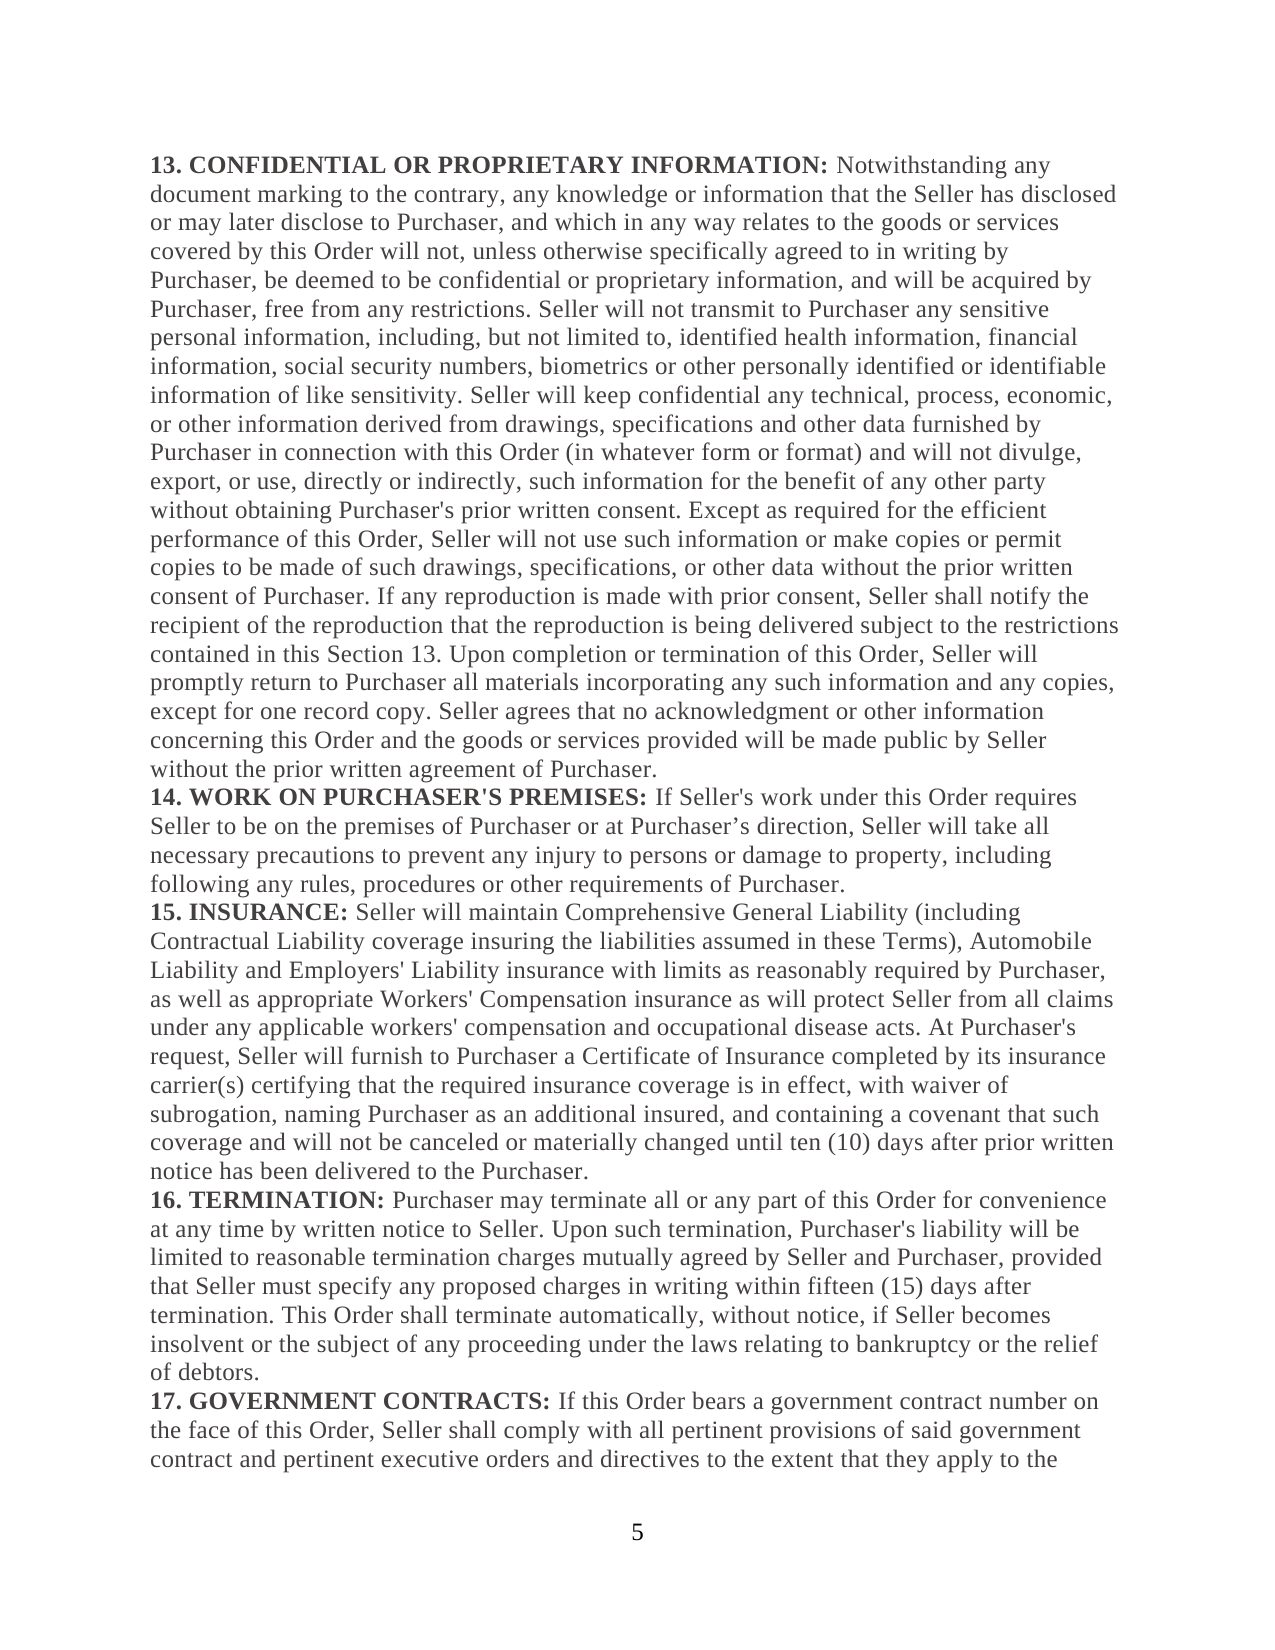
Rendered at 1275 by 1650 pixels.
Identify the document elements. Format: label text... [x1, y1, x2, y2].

text 15. INSURANCE: Seller will maintain Comprehensive General Liability (including Contractual Liability coverage insuring the liabilities assumed in these Terms), Automobile Liability and Employers' Liability insurance with limits as reasonably required by Purchaser, as well as appropriate Workers' Compensation insurance as will protect Seller from all claims under any applicable workers' compensation and occupational disease acts. At Purchaser's request, Seller will furnish to Purchaser a Certificate of Insurance completed by its insurance carrier(s) certifying that the required insurance coverage is in effect, with waiver of subrogation, naming Purchaser as an additional insured, and containing a covenant that such coverage and will not be canceled or materially changed until ten (10) days after prior written notice has been delivered to the Purchaser. [150, 897, 1125, 1185]
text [150, 1386, 1125, 1472]
text 14. WORK ON PURCHASER'S PREMISES: If Seller's work under this Order requires Seller to be on the premises of Purchaser or at Purchaser’s direction, Seller will take all necessary precautions to prevent any injury to persons or damage to property, including following any rules, procedures or other requirements of Purchaser. [150, 782, 1125, 897]
text 13. CONFIDENTIAL OR PROPRIETARY INFORMATION: Notwithstanding any document marking to the contrary, any knowledge or information that the Seller has disclosed or may later disclose to Purchaser, and which in any way relates to the goods or services covered by this Order will not, unless otherwise specifically agreed to in writing by Purchaser, be deemed to be confidential or proprietary information, and will be acquired by Purchaser, free from any restrictions. Seller will not transmit to Purchaser any sensitive personal information, including, but not limited to, identified health information, financial information, social security numbers, biometrics or other personally identified or identifiable information of like sensitivity. Seller will keep confidential any technical, process, economic, or other information derived from drawings, specifications and other data furnished by Purchaser in connection with this Order (in whatever form or format) and will not divulge, export, or use, directly or indirectly, such information for the benefit of any other party without obtaining Purchaser's prior written consent. Except as required for the efficient performance of this Order, Seller will not use such information or make copies or permit copies to be made of such drawings, specifications, or other data without the prior written consent of Purchaser. If any reproduction is made with prior consent, Seller shall notify the recipient of the reproduction that the reproduction is being delivered subject to the restrictions contained in this Section 13. Upon completion or termination of this Order, Seller will promptly return to Purchaser all materials incorporating any such information and any copies, except for one record copy. Seller agrees that no acknowledgment or other information concerning this Order and the goods or services provided will be made public by Seller without the prior written agreement of Purchaser. [150, 150, 1125, 782]
text 16. TERMINATION: Purchaser may terminate all or any part of this Order for convenience at any time by written notice to Seller. Upon such termination, Purchaser's liability will be limited to reasonable termination charges mutually agreed by Seller and Purchaser, provided that Seller must specify any proposed charges in writing within fifteen (15) days after termination. This Order shall terminate automatically, without notice, if Seller becomes insolvent or the subject of any proceeding under the laws relating to bankruptcy or the relief of debtors. [150, 1185, 1125, 1386]
